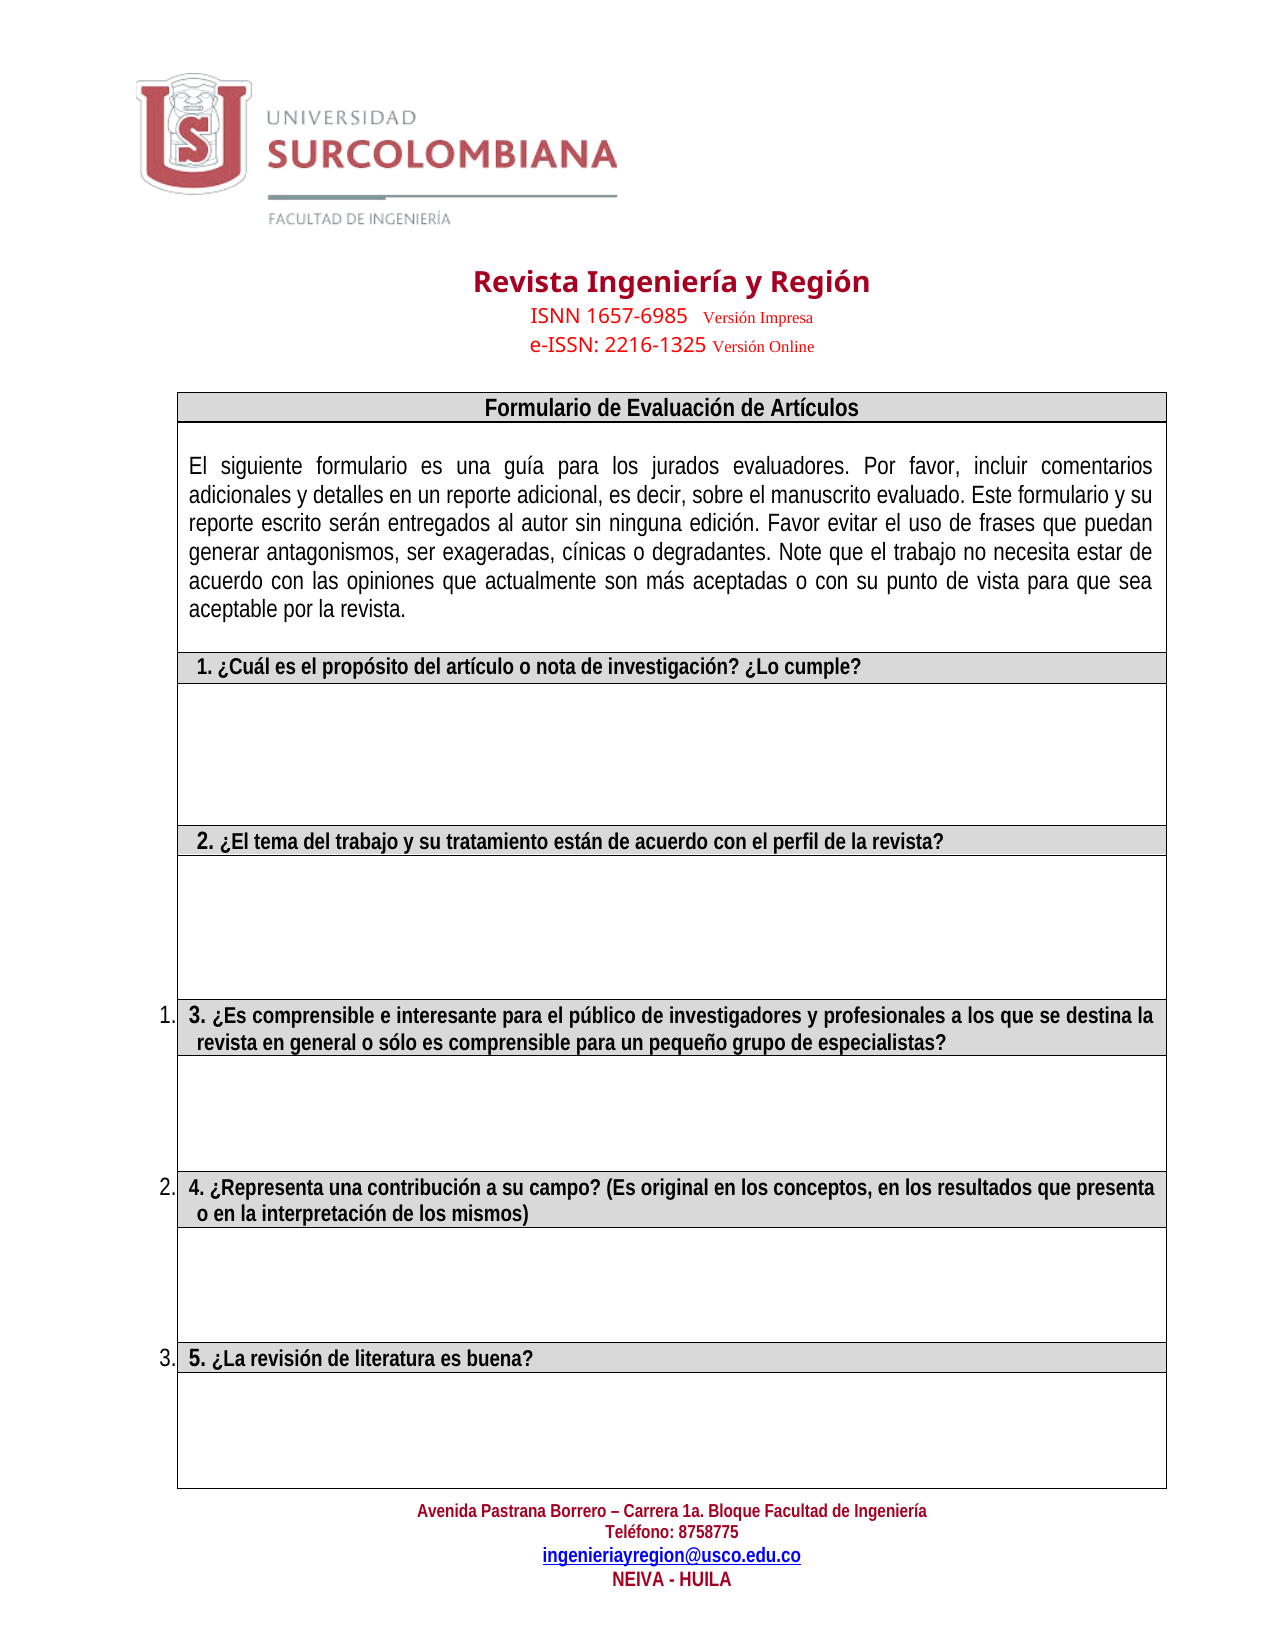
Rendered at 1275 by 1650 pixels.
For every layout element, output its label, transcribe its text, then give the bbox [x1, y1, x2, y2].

table_cell 1. ¿Cuál es el propósito del artículo o nota de investigación? ¿Lo cumple? [178, 653, 1166, 683]
table_cell [178, 1228, 1166, 1342]
table_cell 3. ¿Es comprensible e interesante para el público de investigadores y profesionales a los que se destina la revista en general o sólo es comprensible para un pequeño grupo de especialistas? [178, 1000, 1166, 1055]
table_cell 5. ¿La revisión de literatura es buena? [178, 1343, 1166, 1372]
table_cell [178, 1056, 1166, 1171]
table_cell El siguiente formulario es una guía para los jurados evaluadores. Por favor, incluir comentarios adicionales y detalles en un reporte adicional, es decir, sobre el manuscrito evaluado. Este formulario y su reporte escrito serán entregados al autor sin ninguna edición. Favor evitar el uso de frases que puedan generar antagonismos, ser exageradas, cínicas o degradantes. Note que el trabajo no necesita estar de acuerdo con las opiniones que actualmente son más aceptadas o con su punto de vista para que sea aceptable por la revista. [178, 423, 1166, 652]
table_cell [178, 1373, 1166, 1487]
table_cell 4. ¿Representa una contribución a su campo? (Es original en los conceptos, en los resultados que presenta o en la interpretación de los mismos) [178, 1172, 1166, 1227]
table_cell [178, 856, 1166, 999]
table_cell [178, 684, 1166, 825]
text e-ISSN: 2216-1325 Versión Online [177, 330, 1167, 358]
table_cell 2. ¿El tema del trabajo y su tratamiento están de acuerdo con el perfil de la revista? [178, 826, 1166, 854]
text ISNN 1657-6985 Versión Impresa [177, 301, 1167, 330]
text Revista Ingeniería y Región [177, 262, 1167, 301]
table_header Formulario de Evaluación de Artículos [178, 393, 1166, 421]
